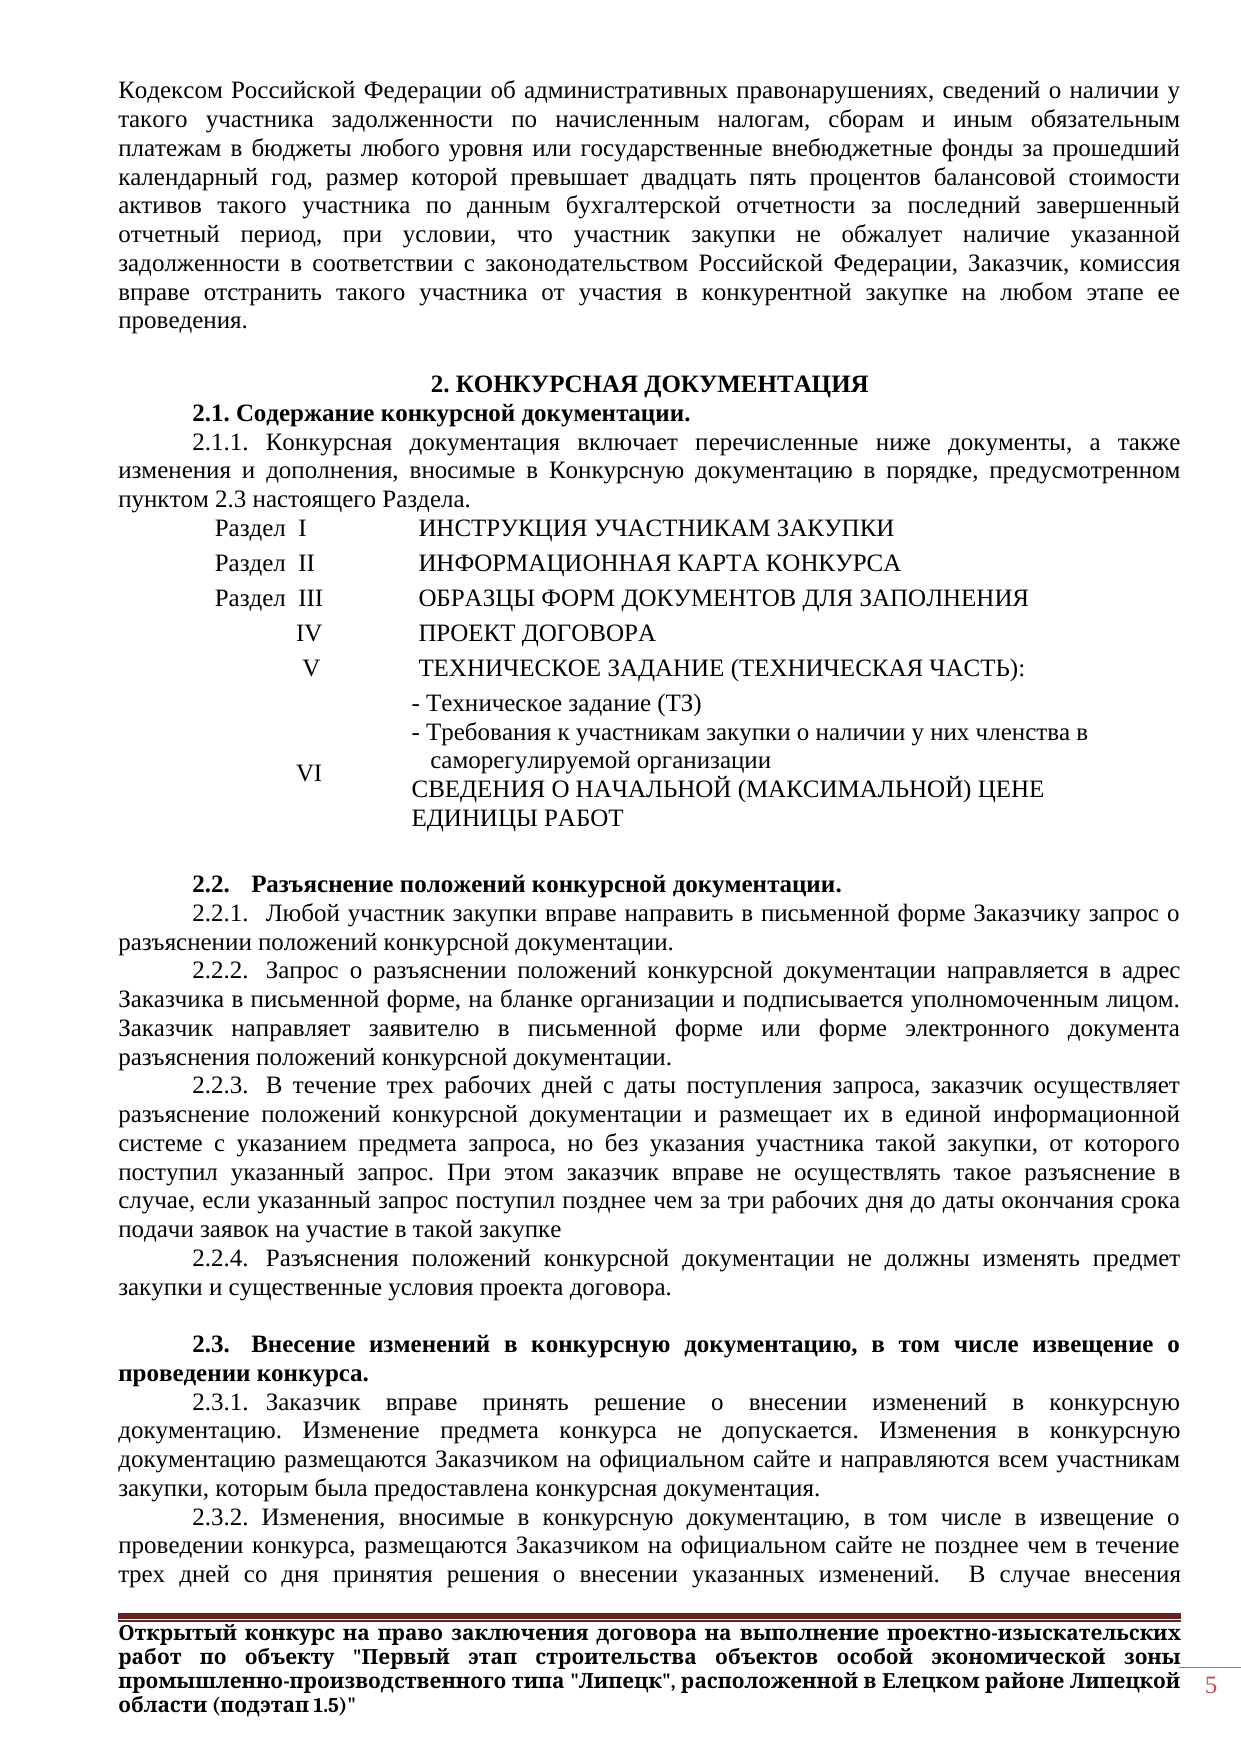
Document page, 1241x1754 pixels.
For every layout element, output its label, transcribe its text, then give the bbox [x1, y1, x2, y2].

list Внесение изменений в конкурсную документацию, в том числе извещение о проведении конкурса. [118, 1329, 1181, 1387]
table_cell ИНФОРМАЦИОННАЯ КАРТА КОНКУРСА [363, 548, 1180, 583]
text 2. КОНКУРСНАЯ ДОКУМЕНТАЦИЯ [118, 369, 1181, 398]
table_cell ПРОЕКТ ДОГОВОРА [363, 618, 1180, 653]
list Разъяснение положений конкурсной документации. [118, 869, 1181, 898]
list Запрос о разъяснении положений конкурсной документации направляется в адрес Заказчика в письменной форме, на бланке организации и подписывается уполномоченным лицом. Заказчик направляет заявителю в письменной форме или форме электронного документа разъяснения положений конкурсной документации. [118, 956, 1181, 1071]
list Заказчик вправе принять решение о внесении изменений в конкурсную документацию. Изменение предмета конкурса не допускается. Изменения в конкурсную документацию размещаются Заказчиком на официальном сайте и направляются всем участникам закупки, которым была предоставлена конкурсная документация. [118, 1387, 1181, 1502]
table_cell ТЕХНИЧЕСКОЕ ЗАДАНИЕ (ТЕХНИЧЕСКАЯ ЧАСТЬ): - Техническое задание (ТЗ) - Требования к участникам закупки о наличии у них членства в саморегулируемой организации СВЕДЕНИЯ О НАЧАЛЬНОЙ (МАКСИМАЛЬНОЙ) ЦЕНЕ ЕДИНИЦЫ РАБОТ [363, 653, 1180, 869]
table_cell IV [129, 618, 363, 653]
table_header Раздел I [129, 513, 363, 548]
table_cell Раздел II [129, 548, 363, 583]
table_header ИНСТРУКЦИЯ УЧАСТНИКАМ ЗАКУПКИ [363, 513, 1180, 548]
table_cell ОБРАЗЦЫ ФОРМ ДОКУМЕНТОВ ДЛЯ ЗАПОЛНЕНИЯ [363, 583, 1180, 618]
table_cell Раздел III [129, 583, 363, 618]
table_cell V VI [129, 653, 363, 869]
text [118, 75, 1181, 334]
list Разъяснения положений конкурсной документации не должны изменять предмет закупки и существенные условия проекта договора. [118, 1243, 1181, 1301]
text 2.1. Содержание конкурсной документации. [192, 398, 1181, 427]
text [118, 1502, 1181, 1588]
list Любой участник закупки вправе направить в письменной форме Заказчику запрос о разъяснении положений конкурсной документации. [118, 898, 1181, 956]
list В течение трех рабочих дней с даты поступления запроса, заказчик осуществляет разъяснение положений конкурсной документации и размещает их в единой информационной системе с указанием предмета запроса, но без указания участника такой закупки, от которого поступил указанный запрос. При этом заказчик вправе не осуществлять такое разъяснение в случае, если указанный запрос поступил позднее чем за три рабочих дня до даты окончания срока подачи заявок на участие в такой закупке [118, 1071, 1181, 1243]
list Конкурсная документация включает перечисленные ниже документы, а также изменения и дополнения, вносимые в Конкурсную документацию в порядке, предусмотренном пунктом 2.3 настоящего Раздела. [118, 427, 1181, 513]
